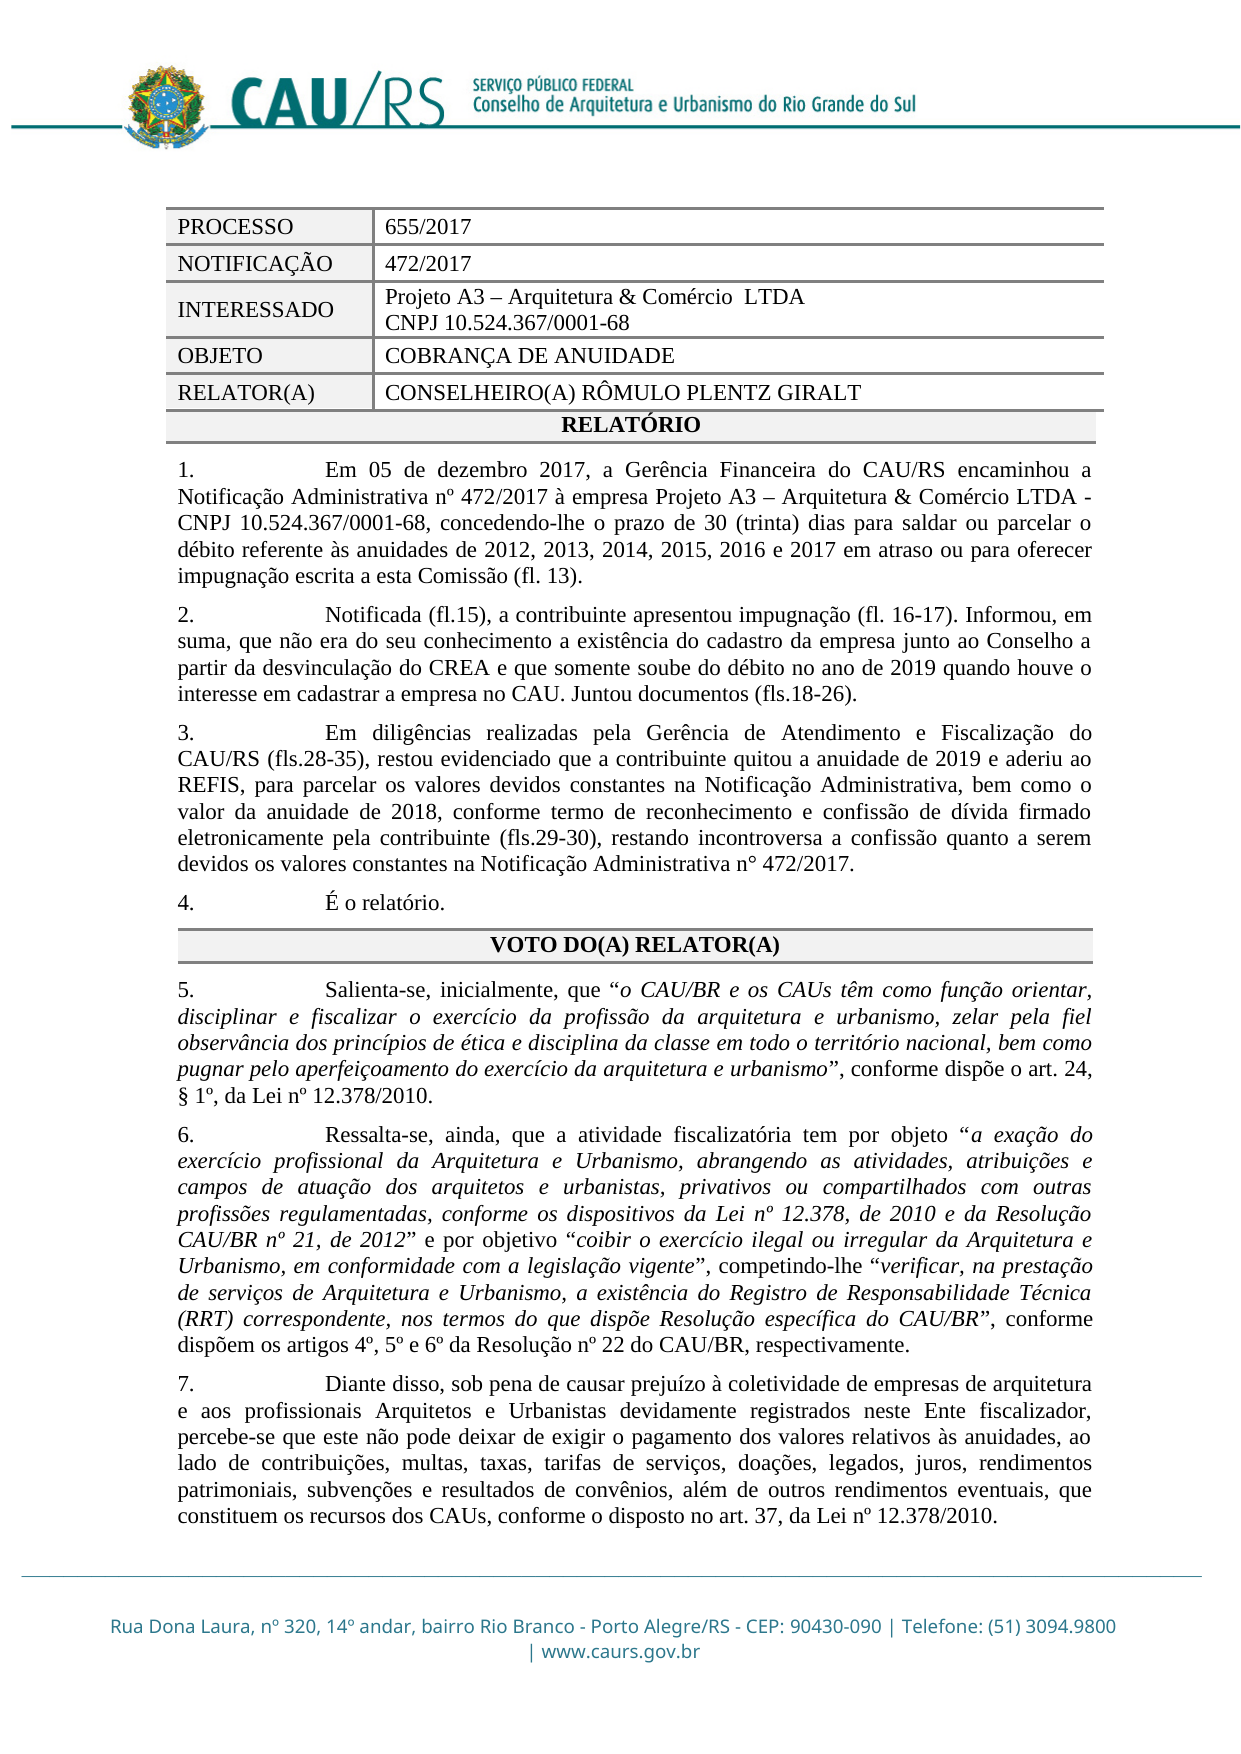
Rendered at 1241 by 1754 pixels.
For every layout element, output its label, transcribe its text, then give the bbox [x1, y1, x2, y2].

list Ressalta-se, ainda, que a atividade fiscalizatória tem por objeto “a exação do exercício profissional da Arquitetura e Urbanismo, abrangendo as atividades, atribuições e campos de atuação dos arquitetos e urbanistas, privativos ou compartilhados com outras profissões regulamentadas, conforme os dispositivos da Lei nº 12.378, de 2010 e da Resolução CAU/BR nº 21, de 2012” e por objetivo “coibir o exercício ilegal ou irregular da Arquitetura e Urbanismo, em conformidade com a legislação vigente”, competindo-lhe “verificar, na prestação de serviços de Arquitetura e Urbanismo, a existência do Registro de Responsabilidade Técnica (RRT) correspondente, nos termos do que dispõe Resolução específica do CAU/BR”, conforme dispõem os artigos 4º, 5º e 6º da Resolução nº 22 do CAU/BR, respectivamente. [177, 1121, 1093, 1358]
table_header 655/2017 [375, 210, 1104, 243]
table_cell RELATÓRIO [166, 412, 1096, 441]
table_cell 472/2017 [375, 246, 1104, 280]
picture [11, 0, 1241, 160]
table_cell OBJETO [166, 339, 372, 372]
table_header VOTO DO(A) RELATOR(A) [178, 931, 1093, 961]
list É o relatório. [177, 889, 1093, 916]
table_cell Projeto A3 – Arquitetura & Comércio LTDA CNPJ 10.524.367/0001-68 [375, 283, 1104, 336]
table_cell CONSELHEIRO(A) RÔMULO PLENTZ GIRALT [375, 375, 1104, 408]
list Diante disso, sob pena de causar prejuízo à coletividade de empresas de arquitetura e aos profissionais Arquitetos e Urbanistas devidamente registrados neste Ente fiscalizador, percebe-se que este não pode deixar de exigir o pagamento dos valores relativos às anuidades, ao lado de contribuições, multas, taxas, tarifas de serviços, doações, legados, juros, rendimentos patrimoniais, subvenções e resultados de convênios, além de outros rendimentos eventuais, que constituem os recursos dos CAUs, conforme o disposto no art. 37, da Lei nº 12.378/2010. [177, 1370, 1093, 1528]
table_cell RELATOR(A) [166, 375, 372, 408]
list Em 05 de dezembro 2017, a Gerência Financeira do CAU/RS encaminhou a Notificação Administrativa nº 472/2017 à empresa Projeto A3 – Arquitetura & Comércio LTDA - CNPJ 10.524.367/0001-68, concedendo-lhe o prazo de 30 (trinta) dias para saldar ou parcelar o débito referente às anuidades de 2012, 2013, 2014, 2015, 2016 e 2017 em atraso ou para oferecer impugnação escrita a esta Comissão (fl. 13). [177, 457, 1093, 588]
table_header PROCESSO [166, 210, 372, 243]
list Salienta-se, inicialmente, que “o CAU/BR e os CAUs têm como função orientar, disciplinar e fiscalizar o exercício da profissão da arquitetura e urbanismo, zelar pela fiel observância dos princípios de ética e disciplina da classe em todo o território nacional, bem como pugnar pelo aperfeiçoamento do exercício da arquitetura e urbanismo”, conforme dispõe o art. 24, § 1º, da Lei nº 12.378/2010. [177, 976, 1093, 1108]
table_cell NOTIFICAÇÃO [166, 246, 372, 280]
list Notificada (fl.15), a contribuinte apresentou impugnação (fl. 16-17). Informou, em suma, que não era do seu conhecimento a existência do cadastro da empresa junto ao Conselho a partir da desvinculação do CREA e que somente soube do débito no ano de 2019 quando houve o interesse em cadastrar a empresa no CAU. Juntou documentos (fls.18-26). [177, 601, 1093, 706]
table_cell INTERESSADO [166, 283, 372, 336]
table_cell COBRANÇA DE ANUIDADE [375, 339, 1104, 372]
list Em diligências realizadas pela Gerência de Atendimento e Fiscalização do CAU/RS (fls.28-35), restou evidenciado que a contribuinte quitou a anuidade de 2019 e aderiu ao REFIS, para parcelar os valores devidos constantes na Notificação Administrativa, bem como o valor da anuidade de 2018, conforme termo de reconhecimento e confissão de dívida firmado eletronicamente pela contribuinte (fls.29-30), restando incontroversa a confissão quanto a serem devidos os valores constantes na Notificação Administrativa n° 472/2017. [177, 719, 1093, 877]
